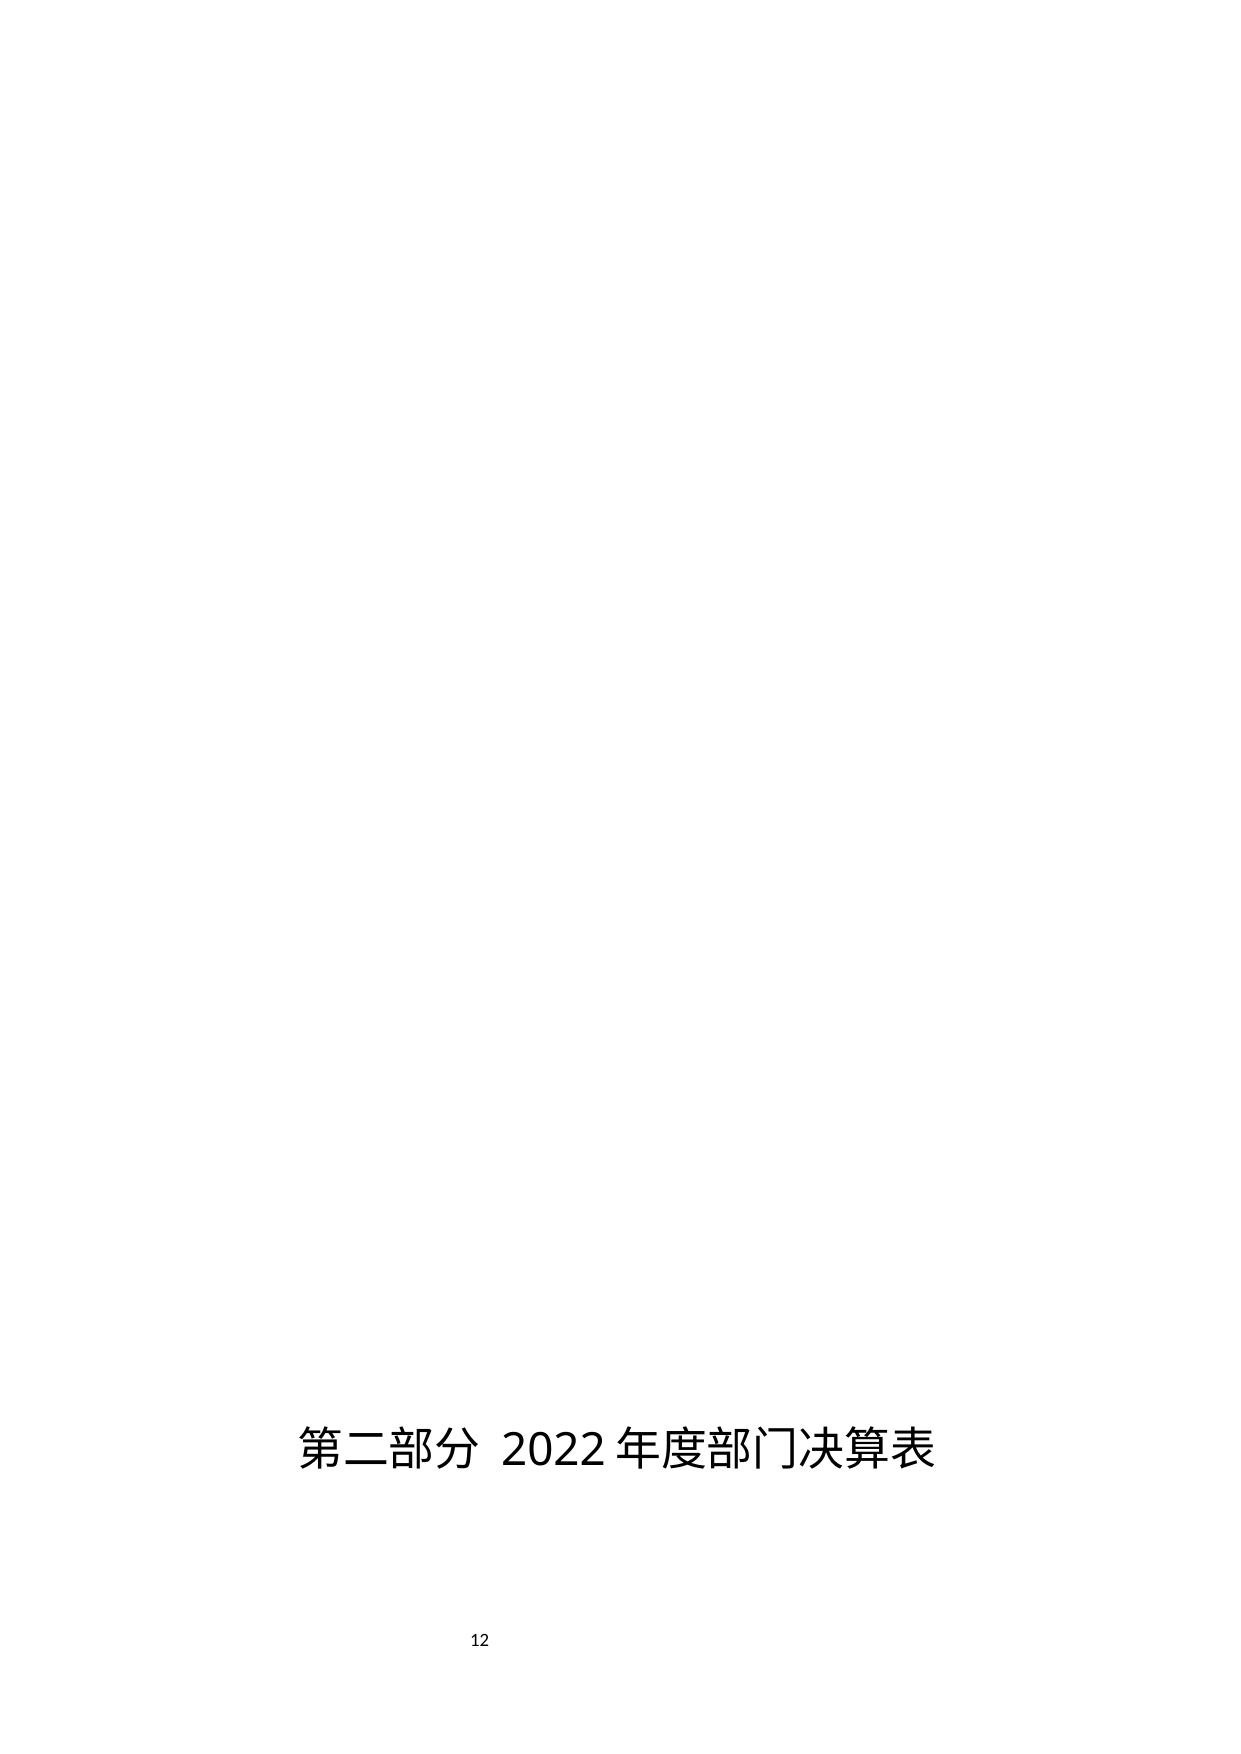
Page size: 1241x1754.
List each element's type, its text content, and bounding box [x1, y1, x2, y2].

text 第二部分 2022年度部门决算表 [159, 1397, 1081, 1494]
